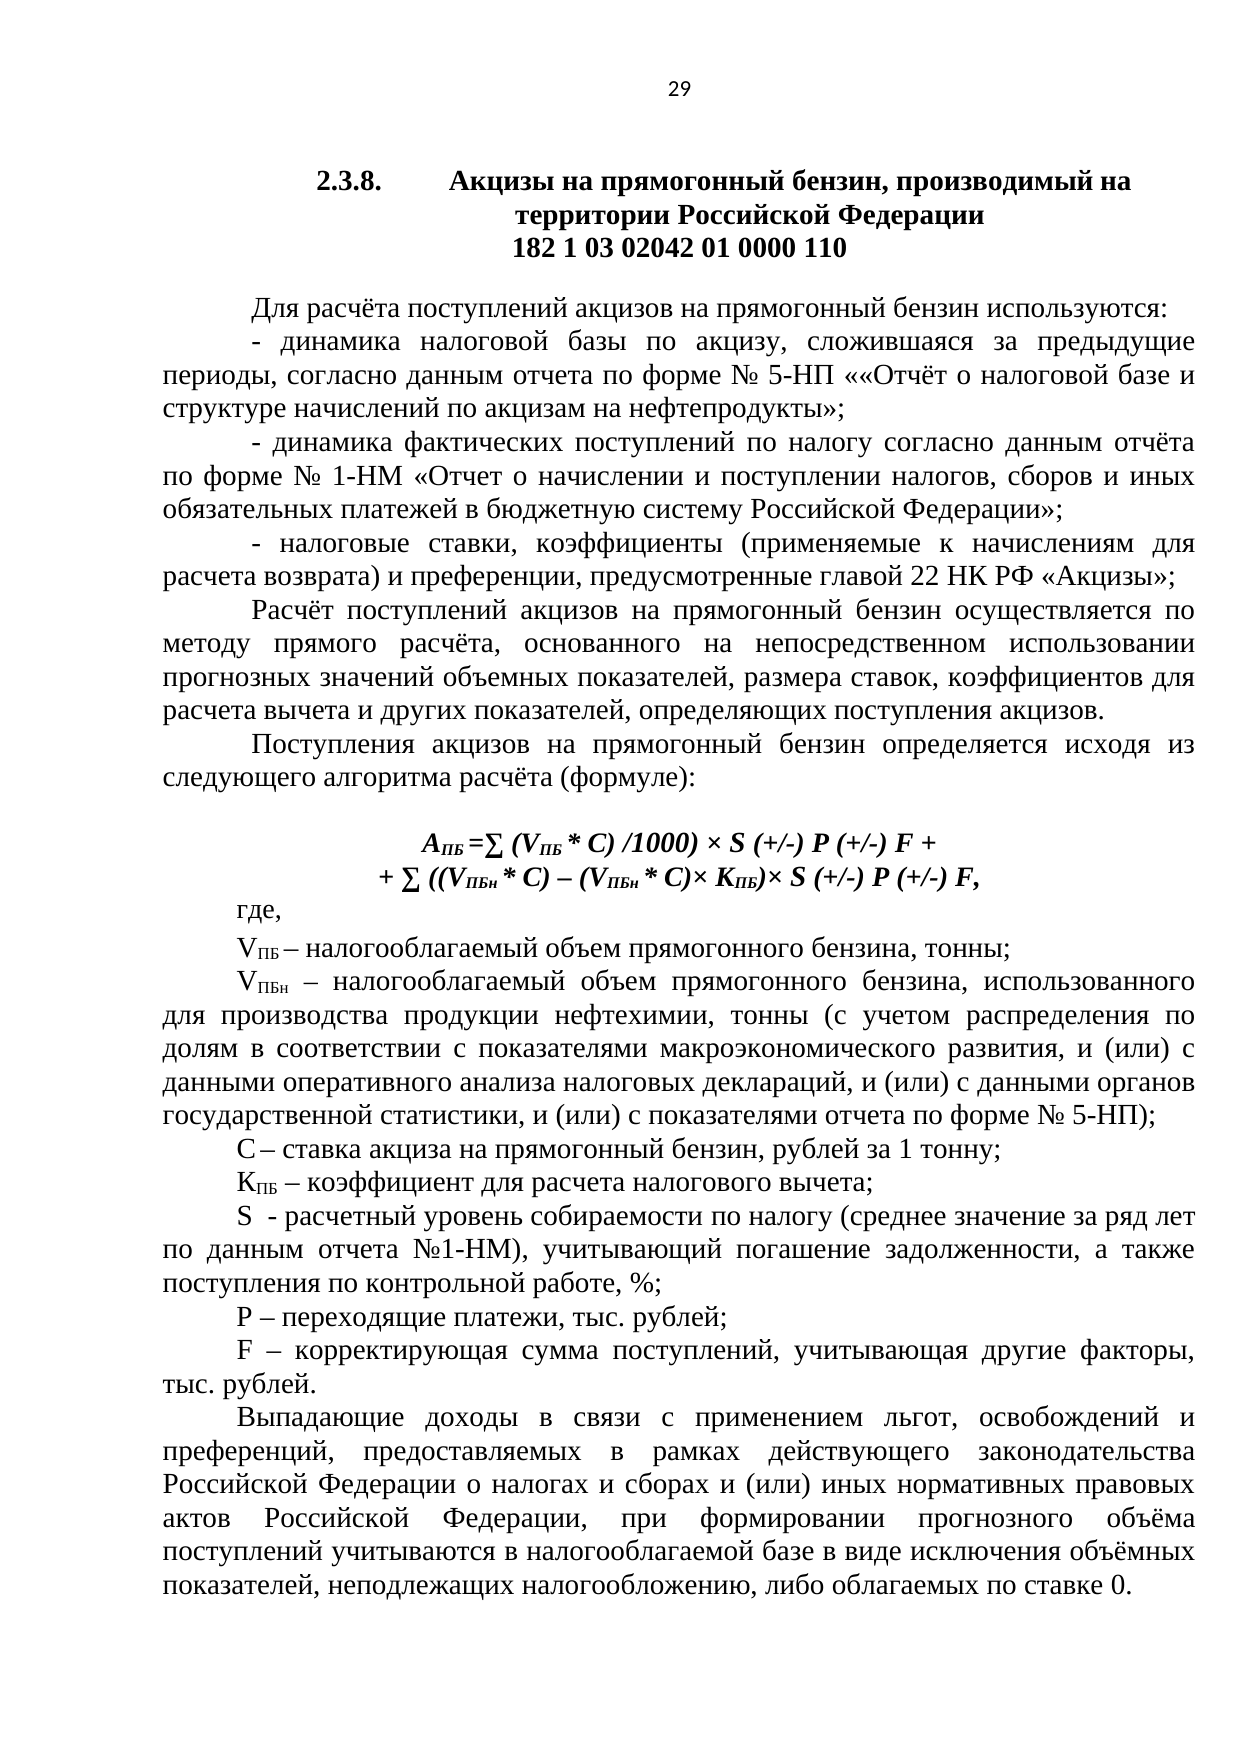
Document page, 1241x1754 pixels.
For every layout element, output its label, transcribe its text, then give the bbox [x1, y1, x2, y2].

text S - расчетный уровень собираемости по налогу (среднее значение за ряд лет по данным отчета №1-НМ), учитывающий погашение задолженности, а также поступления по контрольной работе, %; [162, 1198, 1196, 1299]
text КПБ – коэффициент для расчета налогового вычета; [162, 1164, 1196, 1198]
text где, [162, 892, 1196, 925]
text Поступления акцизов на прямогонный бензин определяется исходя из следующего алгоритма расчёта (формуле): [162, 726, 1196, 793]
text P – переходящие платежи, тыс. рублей; [162, 1299, 1196, 1332]
text Выпадающие доходы в связи с применением льгот, освобождений и преференций, предоставляемых в рамках действующего законодательства Российской Федерации о налогах и сборах и (или) иных нормативных правовых актов Российской Федерации, при формировании прогнозного объёма поступлений учитываются в налогооблагаемой базе в виде исключения объёмных показателей, неподлежащих налогообложению, либо облагаемых по ставке 0. [162, 1399, 1196, 1601]
text - налоговые ставки, коэффициенты (применяемые к начислениям для расчета возврата) и преференции, предусмотренные главой 22 НК РФ «Акцизы»; [162, 525, 1196, 592]
text С – ставка акциза на прямогонный бензин, рублей за 1 тонну; [162, 1131, 1196, 1164]
text 182 1 03 02042 01 0000 110 [162, 231, 1196, 264]
text - динамика налоговой базы по акцизу, сложившаяся за предыдущие периоды, согласно данным отчета по форме № 5-НП ««Отчёт о налоговой базе и структуре начислений по акцизам на нефтепродукты»; [162, 323, 1196, 424]
text VПБ – налогооблагаемый объем прямогонного бензина, тонны; [162, 930, 1196, 963]
text - динамика фактических поступлений по налогу согласно данным отчёта по форме № 1-НМ «Отчет о начислении и поступлении налогов, сборов и иных обязательных платежей в бюджетную систему Российской Федерации»; [162, 424, 1196, 525]
text + ∑ ((VПБн * С) – (VПБн * С)× КПБ)× S (+/-) P (+/-) F, [162, 859, 1196, 892]
text АПБ =∑ (VПБ * С) /1000) × S (+/-) P (+/-) F + [162, 825, 1196, 859]
text F – корректирующая сумма поступлений, учитывающая другие факторы, тыс. рублей. [162, 1332, 1196, 1399]
text VПБн – налогооблагаемый объем прямогонного бензина, использованного для производства продукции нефтехимии, тонны (с учетом распределения по долям в соответствии с показателями макроэкономического развития, и (или) с данными оперативного анализа налоговых деклараций, и (или) с данными органов государственной статистики, и (или) с показателями отчета по форме № 5-НП); [162, 963, 1196, 1131]
text Расчёт поступлений акцизов на прямогонный бензин осуществляется по методу прямого расчёта, основанного на непосредственном использовании прогнозных значений объемных показателей, размера ставок, коэффициентов для расчета вычета и других показателей, определяющих поступления акцизов. [162, 592, 1196, 726]
subtitle Акцизы на прямогонный бензин, производимый на территории Российской Федерации [251, 163, 1196, 231]
text Для расчёта поступлений акцизов на прямогонный бензин используются: [162, 290, 1196, 323]
